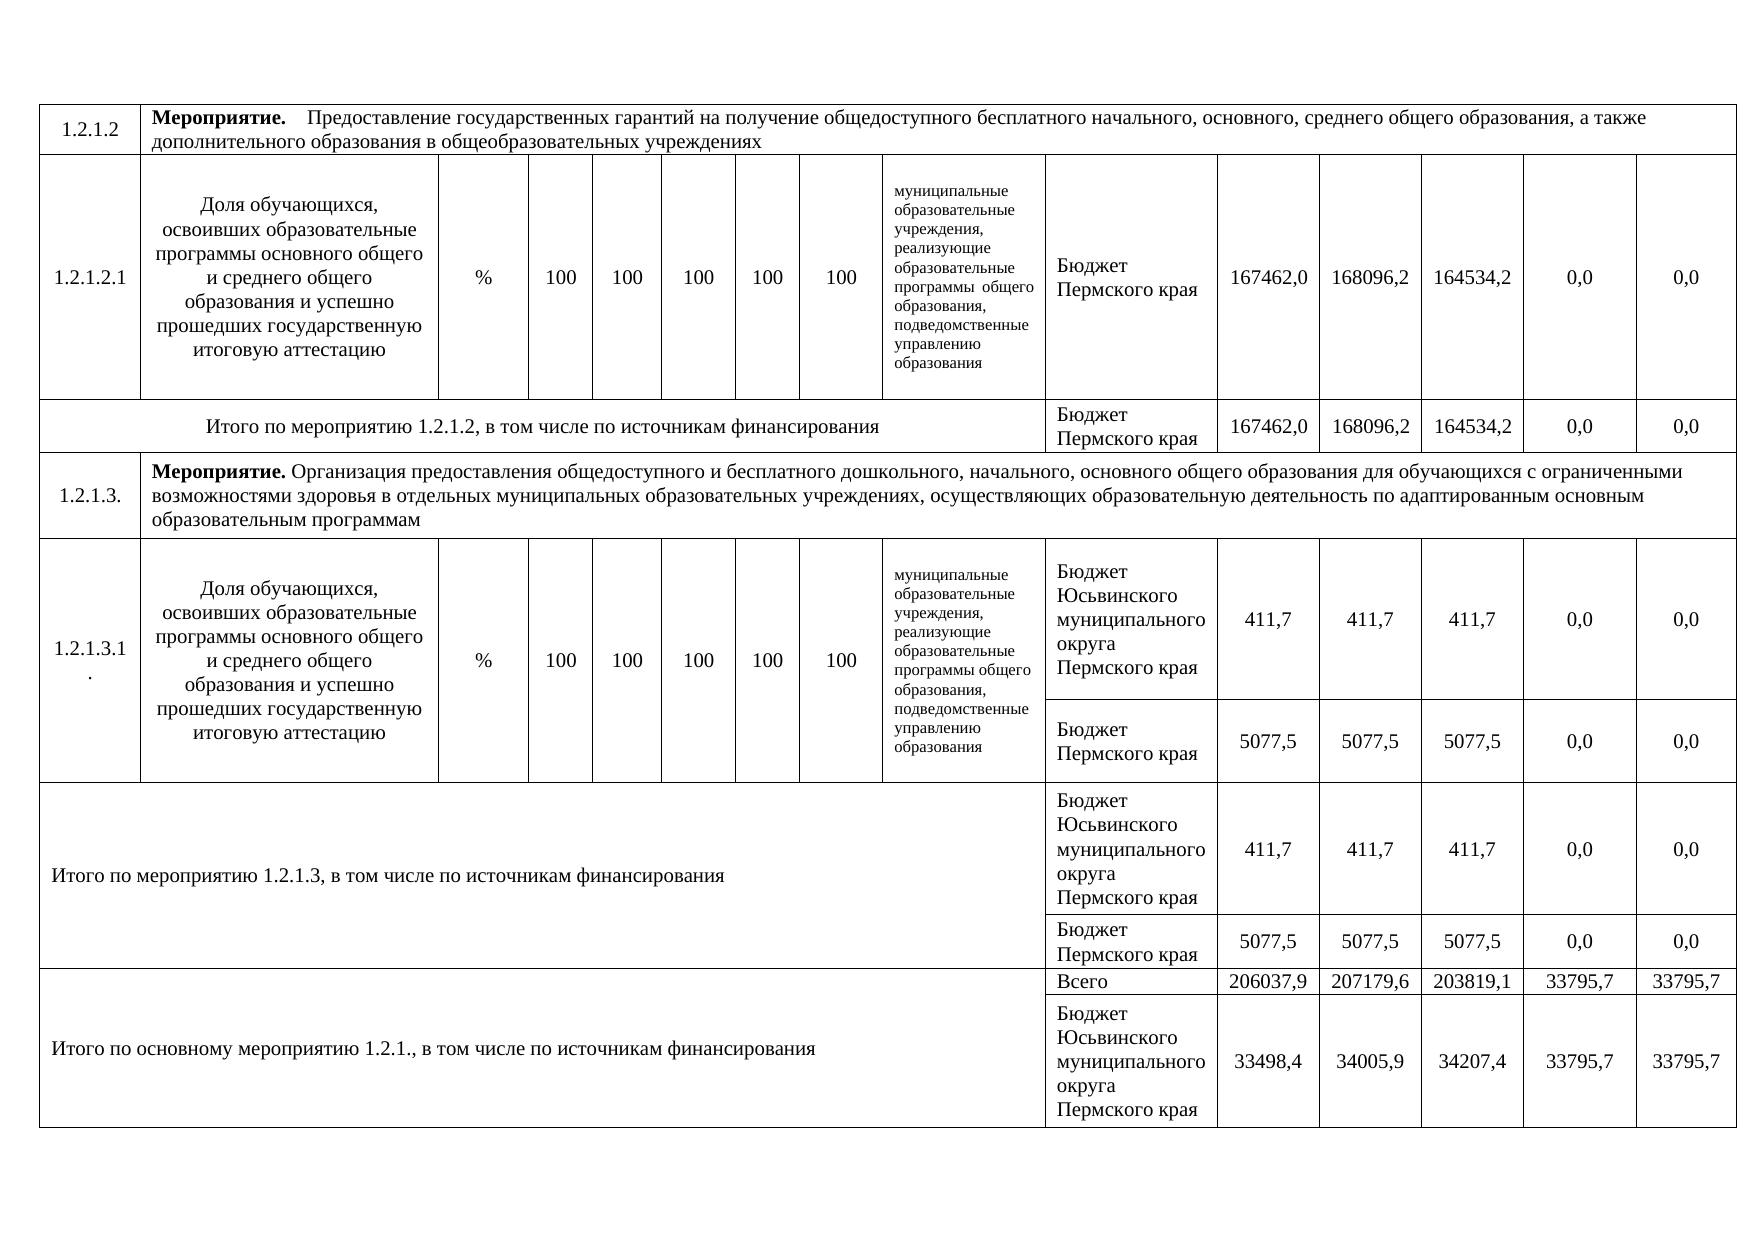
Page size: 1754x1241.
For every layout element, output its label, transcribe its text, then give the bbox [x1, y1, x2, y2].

table_cell Бюджет Юсьвинского муниципального округа Пермского края [1046, 539, 1217, 699]
table_cell 167462,0 [1218, 155, 1319, 399]
table_cell Бюджет Пермского края [1046, 915, 1217, 967]
table_cell 0,0 [1524, 700, 1636, 782]
table_cell 0,0 [1524, 783, 1636, 914]
table_cell 411,7 [1320, 539, 1421, 699]
table_cell 164534,2 [1422, 155, 1523, 399]
table_cell Итого по основному мероприятию 1.2.1., в том числе по источникам финансирования [40, 969, 1045, 1127]
table_cell 411,7 [1218, 539, 1319, 699]
table_cell 0,0 [1637, 700, 1736, 782]
table_cell 100 [529, 539, 592, 782]
table_cell 1.2.1.3. [40, 453, 140, 538]
table_cell 33498,4 [1218, 995, 1319, 1127]
table_cell 0,0 [1637, 915, 1736, 967]
table_cell муниципальные образовательные учреждения, реализующие образовательные программы общего образования, подведомственные управлению образования [883, 539, 1045, 782]
table_cell 5077,5 [1422, 915, 1523, 967]
table_cell % [439, 539, 528, 782]
table_cell 0,0 [1524, 915, 1636, 967]
table_cell 411,7 [1218, 783, 1319, 914]
table_cell 1.2.1.2 [40, 105, 140, 153]
table_cell 203819,1 [1422, 969, 1523, 994]
table_cell 0,0 [1524, 400, 1636, 452]
table_cell 206037,9 [1218, 969, 1319, 994]
table_cell 411,7 [1422, 539, 1523, 699]
table_cell 0,0 [1637, 400, 1736, 452]
table_cell 411,7 [1422, 783, 1523, 914]
table_cell 0,0 [1637, 783, 1736, 914]
table_cell Всего [1046, 969, 1217, 994]
table_cell 33795,7 [1524, 995, 1636, 1127]
table_cell 0,0 [1637, 539, 1736, 699]
table_cell 0,0 [1524, 155, 1636, 399]
table_cell 34005,9 [1320, 995, 1421, 1127]
table_cell 33795,7 [1637, 995, 1736, 1127]
table_cell 100 [529, 155, 592, 399]
table_cell 0,0 [1637, 155, 1736, 399]
table_cell 33795,7 [1637, 969, 1736, 994]
table_cell Бюджет Юсьвинского муниципального округа Пермского края [1046, 783, 1217, 914]
table_cell 168096,2 [1320, 400, 1421, 452]
table_cell 5077,5 [1218, 700, 1319, 782]
table_cell 100 [593, 155, 661, 399]
table_cell муниципальные образовательные учреждения, реализующие образовательные программы общего образования, подведомственные управлению образования [883, 155, 1045, 399]
table_cell 100 [800, 539, 882, 782]
table_cell 100 [662, 155, 735, 399]
table_cell 100 [736, 539, 799, 782]
table_cell 168096,2 [1320, 155, 1421, 399]
table_cell Бюджет Юсьвинского муниципального округа Пермского края [1046, 995, 1217, 1127]
table_cell Мероприятие. Предоставление государственных гарантий на получение общедоступного бесплатного начального, основного, среднего общего образования, а также дополнительного образования в общеобразовательных учреждениях [141, 105, 1736, 153]
table_cell Бюджет Пермского края [1046, 700, 1217, 782]
table_cell Бюджет Пермского края [1046, 400, 1217, 452]
table_cell Мероприятие. Организация предоставления общедоступного и бесплатного дошкольного, начального, основного общего образования для обучающихся с ограниченными возможностями здоровья в отдельных муниципальных образовательных учреждениях, осуществляющих образовательную деятельность по адаптированным основным образовательным программам [141, 453, 1736, 538]
table_cell 5077,5 [1218, 915, 1319, 967]
table_cell 5077,5 [1422, 700, 1523, 782]
table_cell 1.2.1.3.1. [40, 539, 140, 782]
table_cell 34207,4 [1422, 995, 1523, 1127]
table_cell 33795,7 [1524, 969, 1636, 994]
table_cell 164534,2 [1422, 400, 1523, 452]
table_cell 207179,6 [1320, 969, 1421, 994]
table_cell 1.2.1.2.1 [40, 155, 140, 399]
table_cell Бюджет Пермского края [1046, 155, 1217, 399]
table_cell 100 [800, 155, 882, 399]
table_cell 5077,5 [1320, 915, 1421, 967]
table_cell 100 [662, 539, 735, 782]
table_cell 167462,0 [1218, 400, 1319, 452]
table_cell 0,0 [1524, 539, 1636, 699]
table_cell Итого по мероприятию 1.2.1.3, в том числе по источникам финансирования [40, 783, 1045, 967]
table_cell 100 [736, 155, 799, 399]
table_cell 5077,5 [1320, 700, 1421, 782]
table_cell 411,7 [1320, 783, 1421, 914]
table_cell 100 [593, 539, 661, 782]
table_cell % [439, 155, 528, 399]
table_cell Итого по мероприятию 1.2.1.2, в том числе по источникам финансирования [40, 400, 1045, 452]
